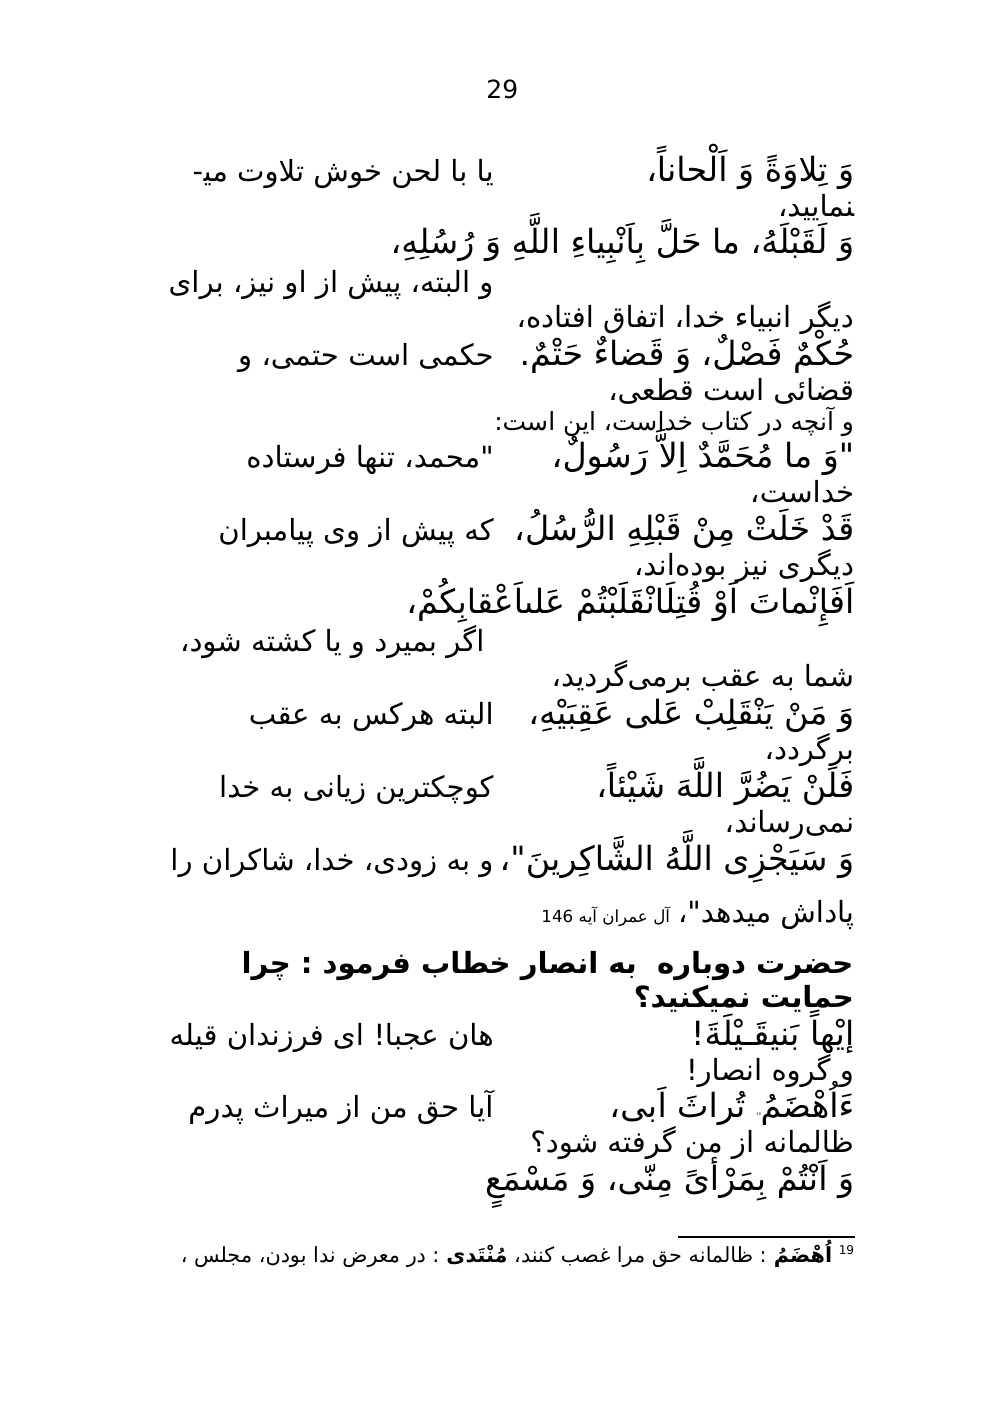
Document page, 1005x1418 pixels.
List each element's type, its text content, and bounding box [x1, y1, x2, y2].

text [150, 1160, 854, 1198]
text حُکْمٌ فَصْلٌ، وَ قَضاءٌ حَتْمٌ. حکمى است حتمى، و قضائى است قطعى، [150, 334, 854, 407]
text ءَاُهْضَمُ تُراثَ اَبی، آیا حق من از میراث پدرم ظالمانه از من گرفته شود؟ [150, 1087, 854, 1160]
text وَ مَنْ یَنْقَلِبْ عَلى عَقِبَیْهِ، البته هرکس به عقب برگردد، [150, 694, 854, 767]
text إیْهاً بَنی‏قَـیْلَةَ! هان عجبا! ‌ای فرزندان قیله و گروه انصار! [150, 1014, 854, 1087]
text وَ لَقَبْلَهُ، ما حَلَّ بِاَنْبِیاءِ اللَّهِ وَ رُسُلِهِ، و البته، پیش از او نیز، برای دیگر انبیاء خدا، اتفاق افتاده، [150, 223, 854, 334]
text اَفَإِنْماتَ اَوْ قُتِلَانْقَلَبْتُمْ عَلىاَعْقابِکُمْ، اگر بمیرد و یا کشته شود، شما به عقب برمى‌‏گردید، [150, 582, 854, 694]
text قَدْ خَلَتْ مِنْ قَبْلِهِ الرُّسُلُ، که پیش از وى پیامبران دیگرى نیز بوده‌اند، [150, 509, 854, 582]
text وَ سَیَجْزِى اللَّهُ الشَّاکِرینَ"، و به زودی، خدا، شاکران را پاداش میدهد"، آل عمران آیه 146 [150, 839, 854, 929]
text و آنچه در کتاب خداست، این است: [150, 407, 854, 436]
text حضرت دوباره به انصار خطاب فرمود : چرا حمایت نمیکنید؟ [150, 946, 854, 1014]
text وَ تِلاوَةً وَ اَلْحاناً، یا با لحن خوش تلاوت مینمایید، [150, 150, 854, 223]
text "وَ ما مُحَمَّدٌ اِلاَّ رَسُولٌ، "محمد، تنها فرستاده خداست، [150, 436, 854, 509]
text فَلَنْ یَضُرَّ اللَّهَ شَیْئاً، کوچکترین زیانى به خدا نمی‌رساند، [150, 767, 854, 839]
